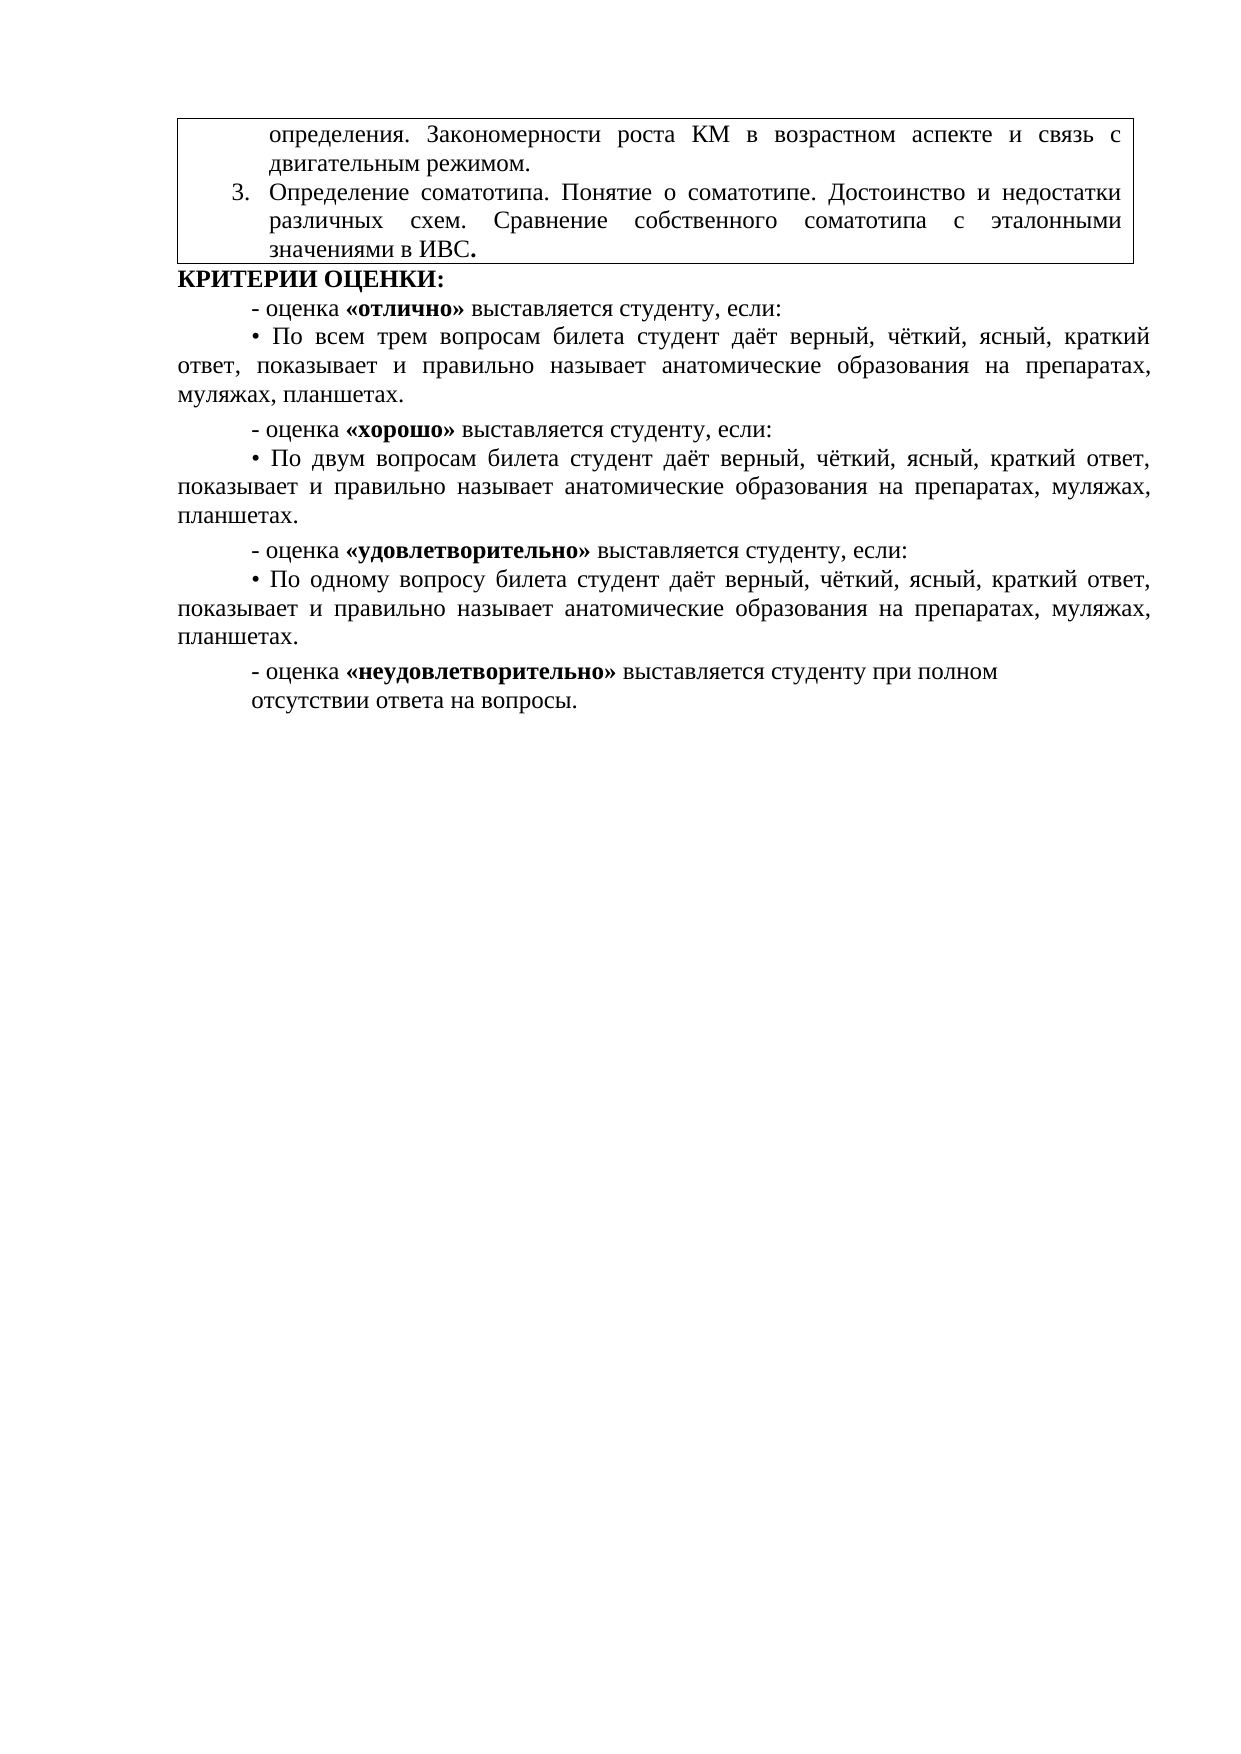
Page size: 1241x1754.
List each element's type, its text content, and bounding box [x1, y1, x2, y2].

text КРИТЕРИИ ОЦЕНКИ: [177, 264, 1152, 293]
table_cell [178, 119, 1133, 263]
text - оценка «удовлетворительно» выставляется студенту, если: [177, 535, 1152, 564]
text - оценка «хорошо» выставляется студенту, если: [177, 414, 1152, 443]
text - оценка «неудовлетворительно» выставляется студенту при полном [177, 656, 1152, 685]
text • По всем трем вопросам билета студент даёт верный, чёткий, ясный, краткий ответ, показывает и правильно называет анатомические образования на препаратах, муляжах, планшетах. [177, 321, 1152, 408]
text • По одному вопросу билета студент даёт верный, чёткий, ясный, краткий ответ, показывает и правильно называет анатомические образования на препаратах, муляжах, планшетах. [177, 564, 1152, 650]
list отсутствии ответа на вопросы. [177, 685, 1152, 714]
text • По двум вопросам билета студент даёт верный, чёткий, ясный, краткий ответ, показывает и правильно называет анатомические образования на препаратах, муляжах, планшетах. [177, 443, 1152, 529]
text - оценка «отлично» выставляется студенту, если: [177, 293, 1152, 321]
